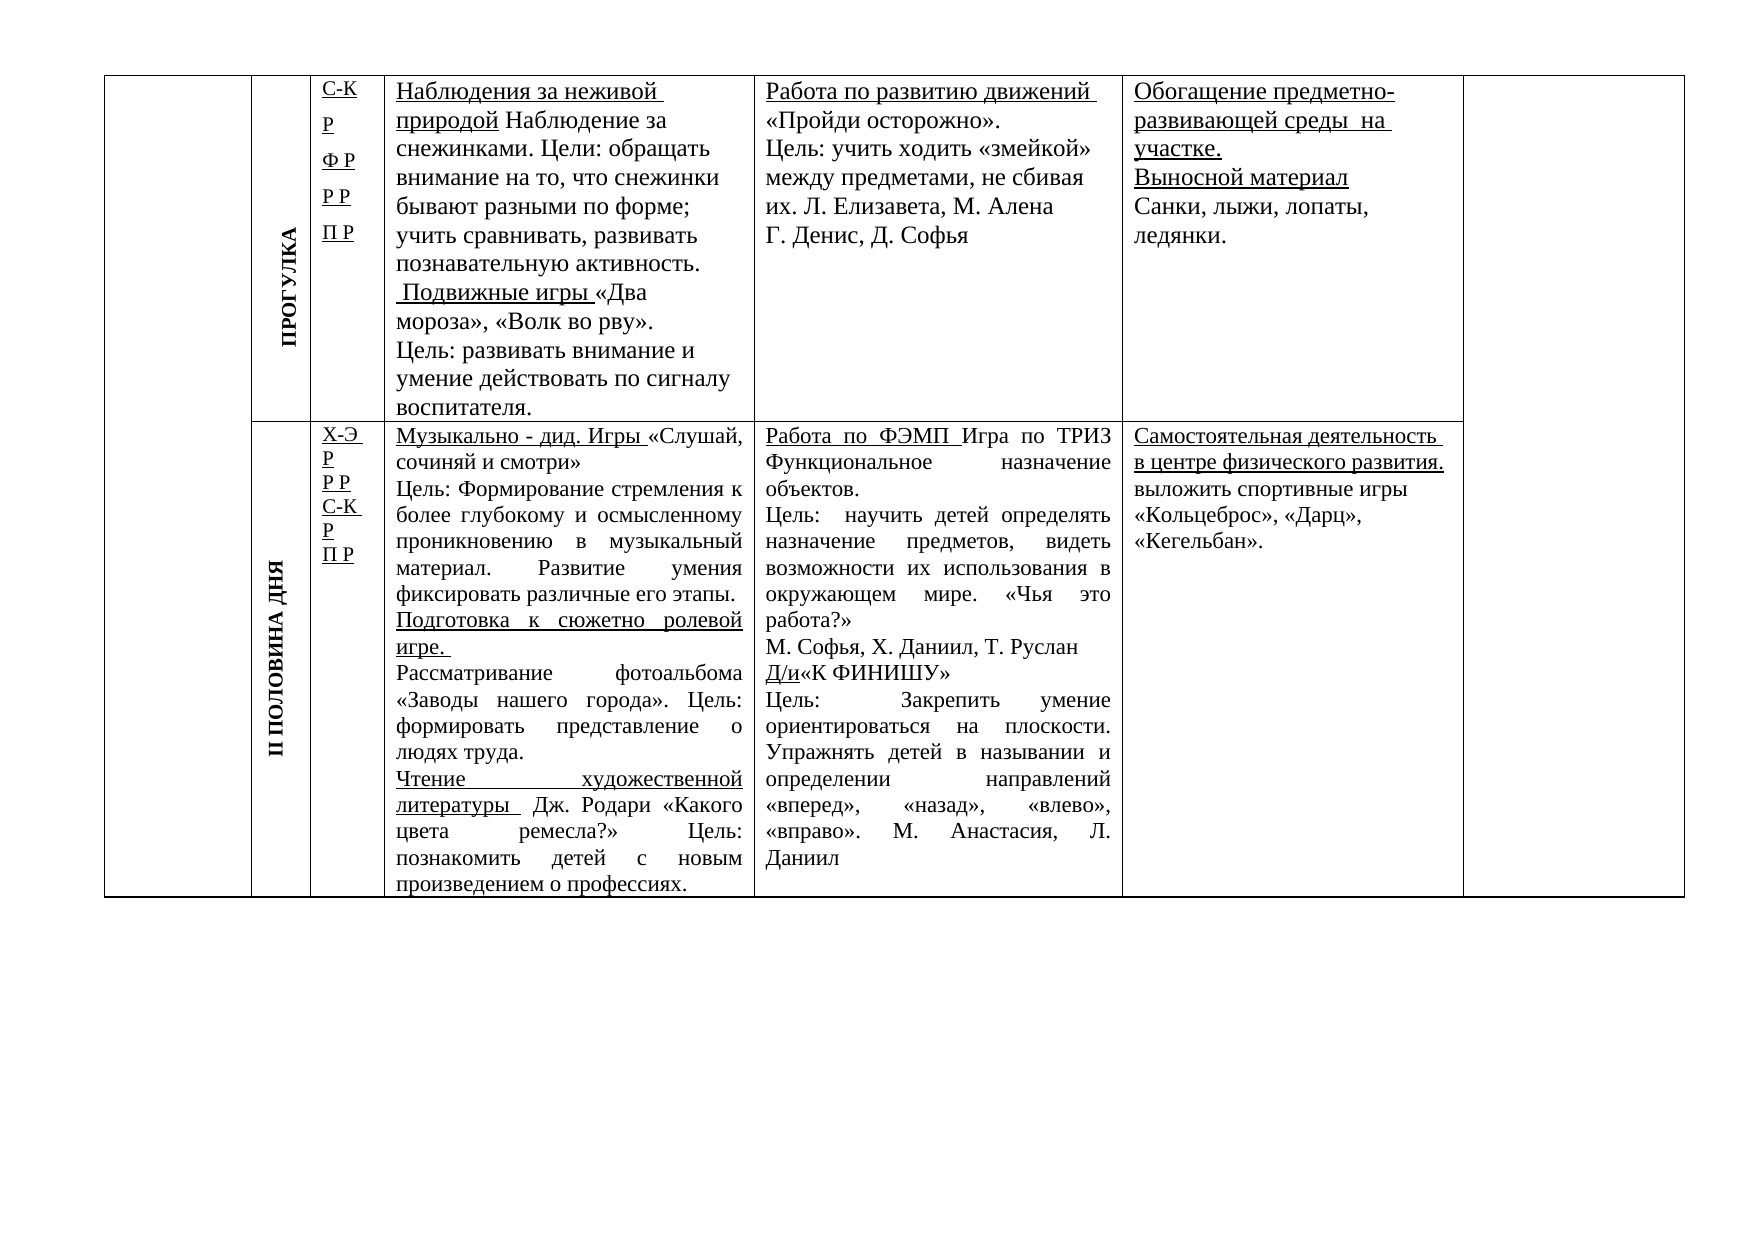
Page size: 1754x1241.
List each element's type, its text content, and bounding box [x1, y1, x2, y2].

table_cell Х-Э Р Р Р С-К Р П Р [311, 422, 384, 896]
table_cell Самостоятельная деятельность в центре физического развития. выложить спортивные игры «Кольцеброс», «Дарц», «Кегельбан». [1123, 422, 1463, 896]
table_cell Музыкально - дид. Игры «Слушай, сочиняй и смотри» Цель: Формирование стремления к более глубокому и осмысленному проникновению в музыкальный материал. Развитие умения фиксировать различные его этапы. Подготовка к сюжетно ролевой игре. Рассматривание фотоальбома «Заводы нашего города». Цель: формировать представление о людях труда. Чтение художественной литературы Дж. Родари «Какого цвета ремесла?» Цель: познакомить детей с новым произведением о профессиях. [385, 422, 754, 896]
table_cell С-К Р Ф Р Р Р П Р [311, 76, 384, 421]
table_cell ПРОГУЛКА [252, 76, 310, 421]
table_cell Работа по развитию движений «Пройди осторожно». Цель: учить ходить «змейкой» между предметами, не сбивая их. Л. Елизавета, М. Алена Г. Денис, Д. Софья [755, 76, 1122, 421]
table_cell Наблюдения за неживой природой Наблюдение за снежинками. Цели: обращать внимание на то, что снежинки бывают разными по форме; учить сравнивать, развивать познавательную активность. Подвижные игры «Два мороза», «Волк во рву». Цель: развивать внимание и умение действовать по сигналу воспитателя. [385, 76, 754, 421]
table_cell Работа по ФЭМП Игра по ТРИЗ Функциональное назначение объектов. Цель: научить детей определять назначение предметов, видеть возможности их использования в окружающем мире. «Чья это работа?» М. Софья, Х. Даниил, Т. Руслан Д/и«К ФИНИШУ» Цель: Закрепить умение ориентироваться на плоскости. Упражнять детей в назывании и определении направлений «вперед», «назад», «влево», «вправо». М. Анастасия, Л. Даниил [755, 422, 1122, 896]
table_cell II ПОЛОВИНА ДНЯ [252, 422, 310, 896]
table_cell Обогащение предметно-развивающей среды на участке. Выносной материал Санки, лыжи, лопаты, ледянки. [1123, 76, 1463, 421]
